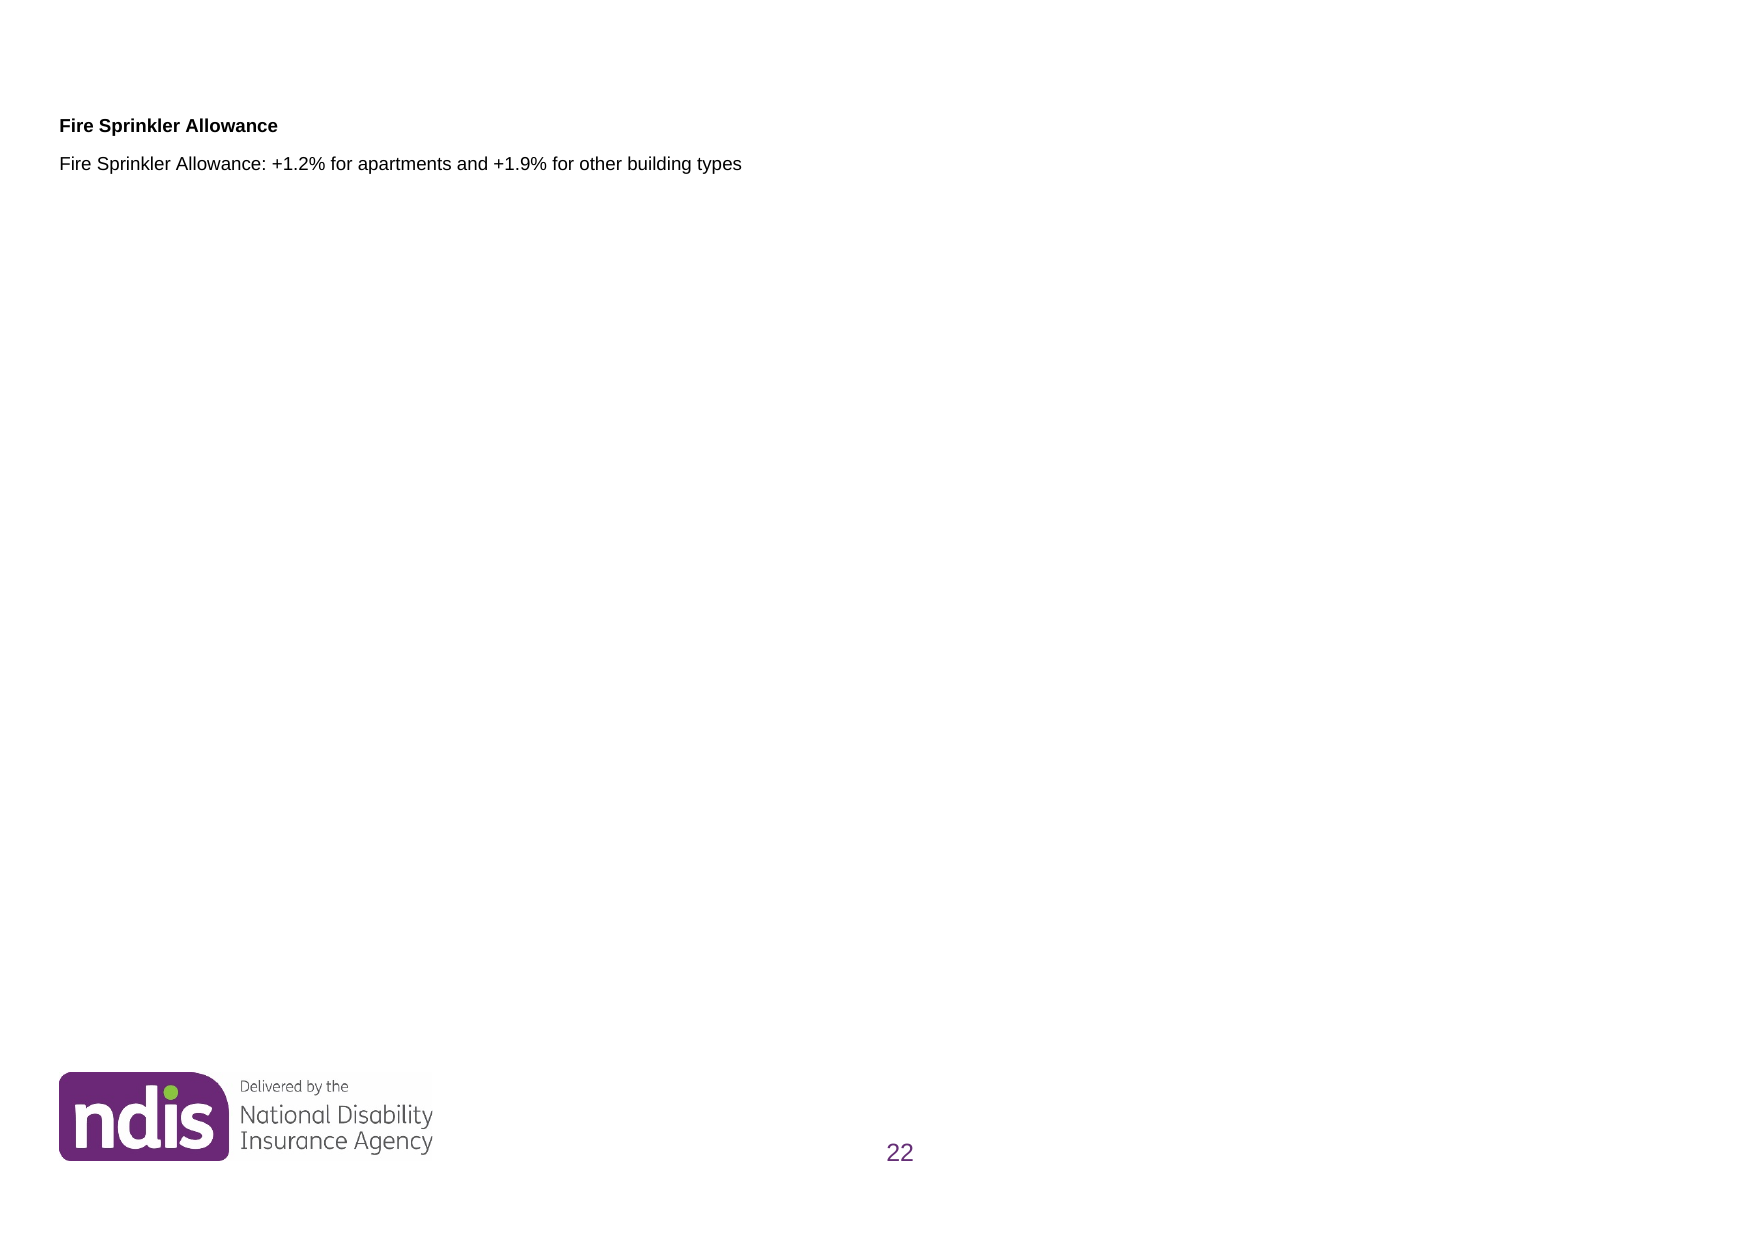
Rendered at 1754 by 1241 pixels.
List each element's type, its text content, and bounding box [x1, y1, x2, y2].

picture [59, 1072, 433, 1161]
text Fire Sprinkler Allowance [59, 115, 1695, 137]
text Fire Sprinkler Allowance: +1.2% for apartments and +1.9% for other building types [59, 152, 1695, 174]
